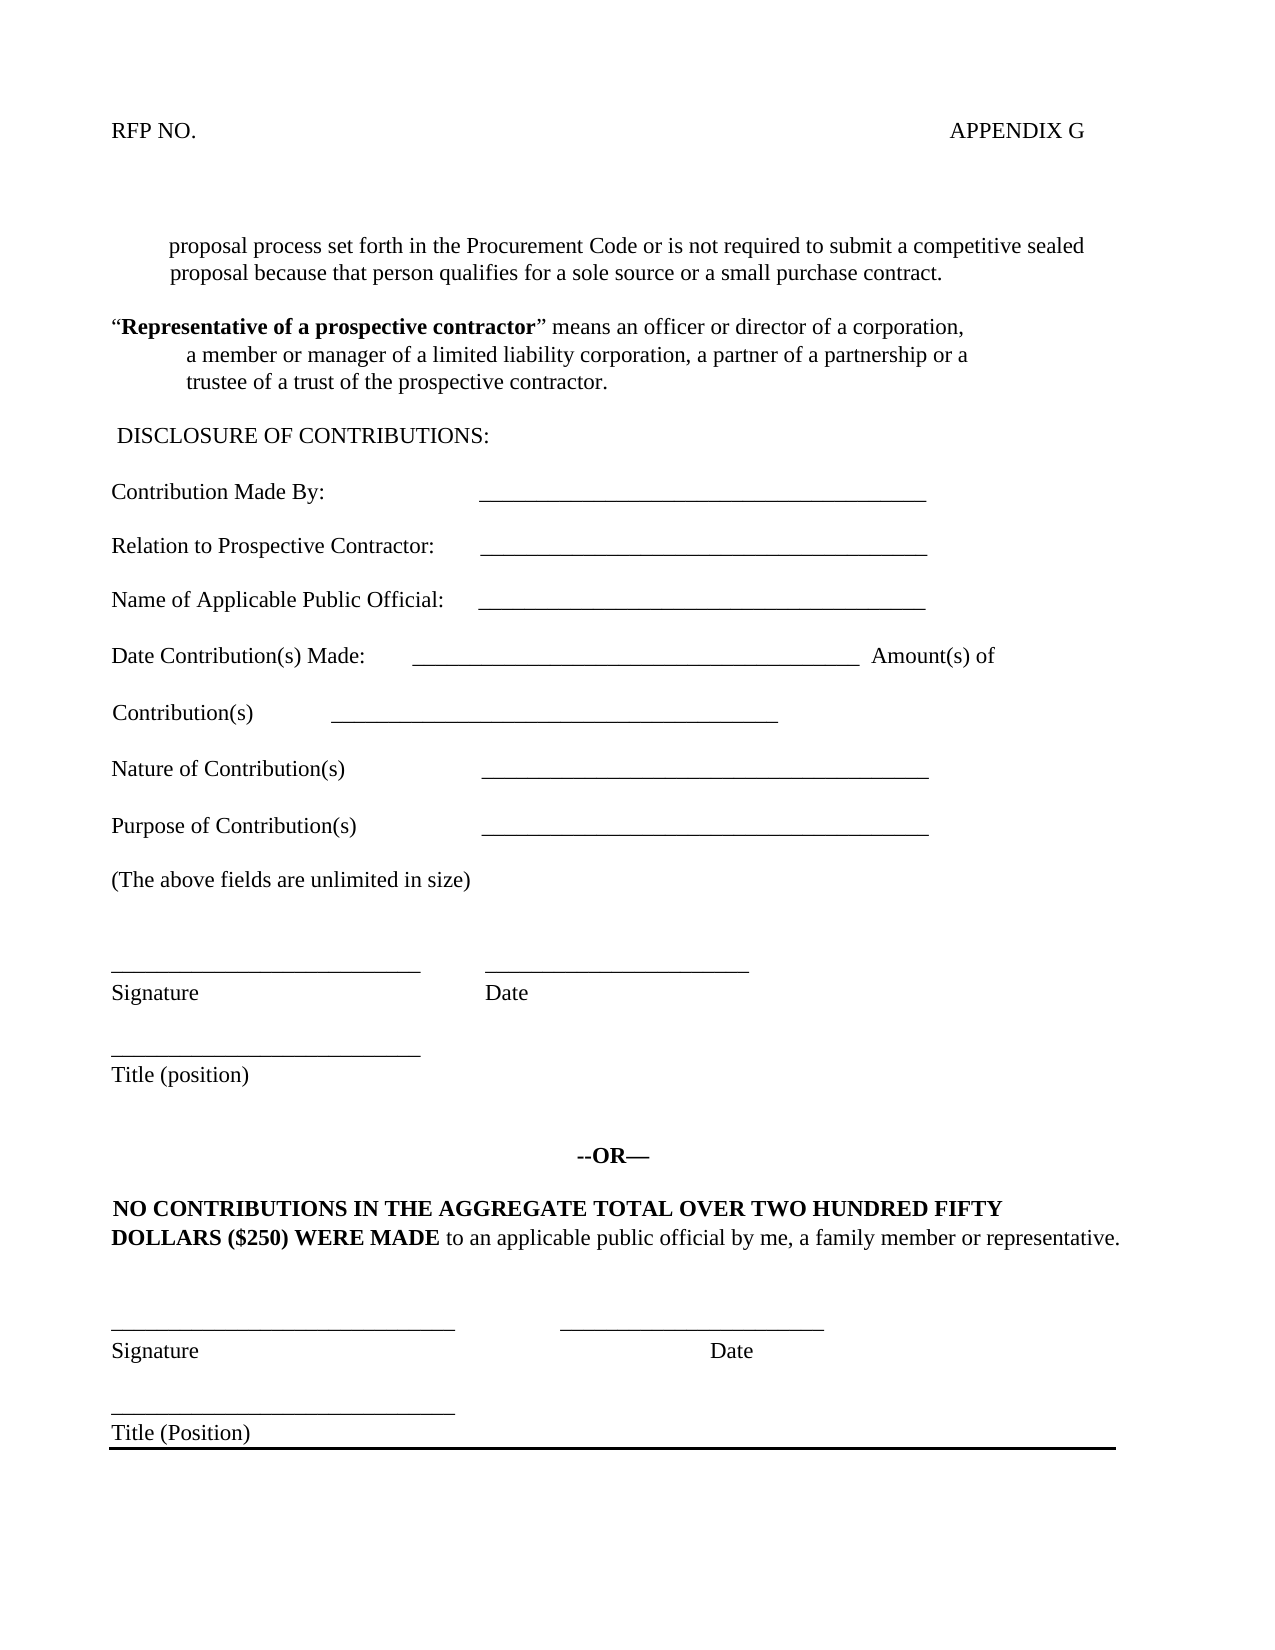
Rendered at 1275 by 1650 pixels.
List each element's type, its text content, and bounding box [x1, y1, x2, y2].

text “Representative of a prospective contractor” means an officer or director of a corporation, a member or manager of a limited liability corporation, a partner of a partnership or a trustee of a trust of the prospective contractor. [111, 313, 972, 394]
text (The above fields are unlimited in size) [111, 866, 1162, 892]
text Purpose of Contribution(s) _______________________________________ [111, 812, 1162, 838]
text --OR— [112, 1142, 1113, 1168]
text Signature Date [111, 979, 1162, 1005]
text ______________________________ _______________________ [111, 1307, 1162, 1334]
text Name of Applicable Public Official: _______________________________________ [111, 586, 1162, 612]
text DISCLOSURE OF CONTRIBUTIONS: [111, 422, 1162, 448]
text Relation to Prospective Contractor: _______________________________________ [111, 532, 1162, 558]
text Title (position) [111, 1061, 1162, 1087]
subtitle NO CONTRIBUTIONS IN THE AGGREGATE TOTAL OVER TWO HUNDRED FIFTY [113, 1196, 1162, 1222]
text DOLLARS ($250) WERE MADE to an applicable public official by me, a family member or representative. [111, 1224, 1126, 1250]
text Date Contribution(s) Made: _______________________________________ Amount(s) of Contribution(s) _______________________________________ [111, 642, 1043, 725]
text Contribution Made By: _______________________________________ [111, 478, 1162, 504]
text ______________________________ [111, 1391, 1162, 1417]
text ___________________________ [111, 1033, 1162, 1059]
text Nature of Contribution(s) _______________________________________ [111, 755, 1162, 782]
text Signature Date [111, 1337, 1162, 1363]
text ___________________________ _______________________ [111, 949, 1162, 976]
text proposal process set forth in the Procurement Code or is not required to submit a competitive sealed proposal because that person qualifies for a sole source or a small purchase contract. [169, 232, 1162, 286]
text Title (Position) [111, 1419, 1162, 1446]
text RFP NO. APPENDIX G [111, 118, 1162, 144]
